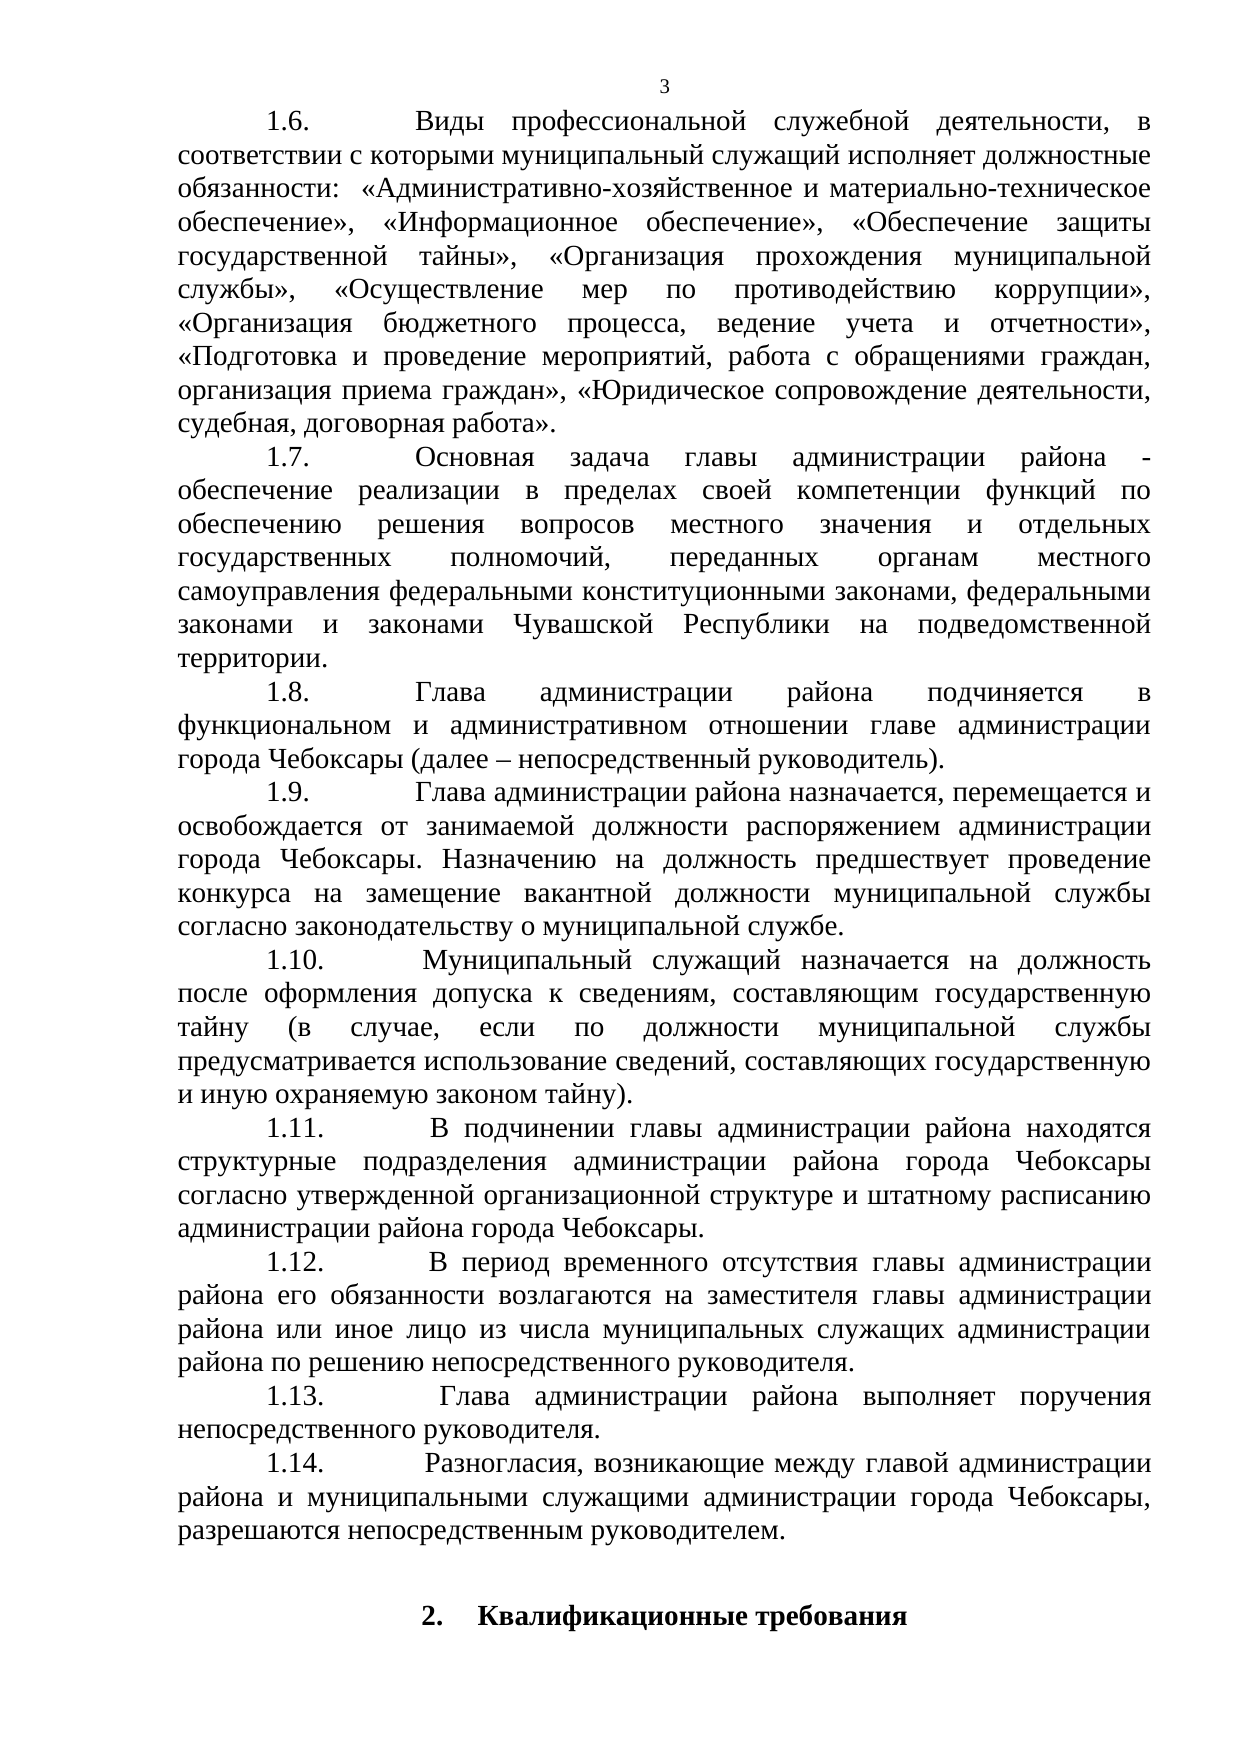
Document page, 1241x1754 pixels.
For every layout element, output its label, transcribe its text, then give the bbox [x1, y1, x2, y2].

list Виды профессиональной служебной деятельности, в соответствии с которыми муниципальный служащий исполняет должностные обязанности: «Административно-хозяйственное и материально-техническое обеспечение», «Информационное обеспечение», «Обеспечение защиты государственной тайны», «Организация прохождения муниципальной службы», «Осуществление мер по противодействию коррупции», «Организация бюджетного процесса, ведение учета и отчетности», «Подготовка и проведение мероприятий, работа с обращениями граждан, организация приема граждан», «Юридическое сопровождение деятельности, судебная, договорная работа». [177, 103, 1152, 439]
list Глава администрации района подчиняется в функциональном и административном отношении главе администрации города Чебоксары (далее – непосредственный руководитель). [177, 674, 1152, 774]
list В подчинении главы администрации района находятся структурные подразделения администрации района города Чебоксары согласно утвержденной организационной структуре и штатному расписанию администрации района города Чебоксары. [177, 1110, 1152, 1244]
list Муниципальный служащий назначается на должность после оформления допуска к сведениям, составляющим государственную тайну (в случае, если по должности муниципальной службы предусматривается использование сведений, составляющих государственную и иную охраняемую законом тайну). [177, 942, 1152, 1110]
list В период временного отсутствия главы администрации района его обязанности возлагаются на заместителя главы администрации района или иное лицо из числа муниципальных служащих администрации района по решению непосредственного руководителя. [177, 1244, 1152, 1378]
list Разногласия, возникающие между главой администрации района и муниципальными служащими администрации города Чебоксары, разрешаются непосредственным руководителем. [177, 1445, 1152, 1546]
list Глава администрации района выполняет поручения непосредственного руководителя. [177, 1378, 1152, 1445]
list Квалификационные требования [177, 1598, 1152, 1632]
list Глава администрации района назначается, перемещается и освобождается от занимаемой должности распоряжением администрации города Чебоксары. Назначению на должность предшествует проведение конкурса на замещение вакантной должности муниципальной службы согласно законодательству о муниципальной службе. [177, 774, 1152, 942]
list Основная задача главы администрации района - обеспечение реализации в пределах своей компетенции функций по обеспечению решения вопросов местного значения и отдельных государственных полномочий, переданных органам местного самоуправления федеральными конституционными законами, федеральными законами и законами Чувашской Республики на подведомственной территории. [177, 439, 1152, 674]
